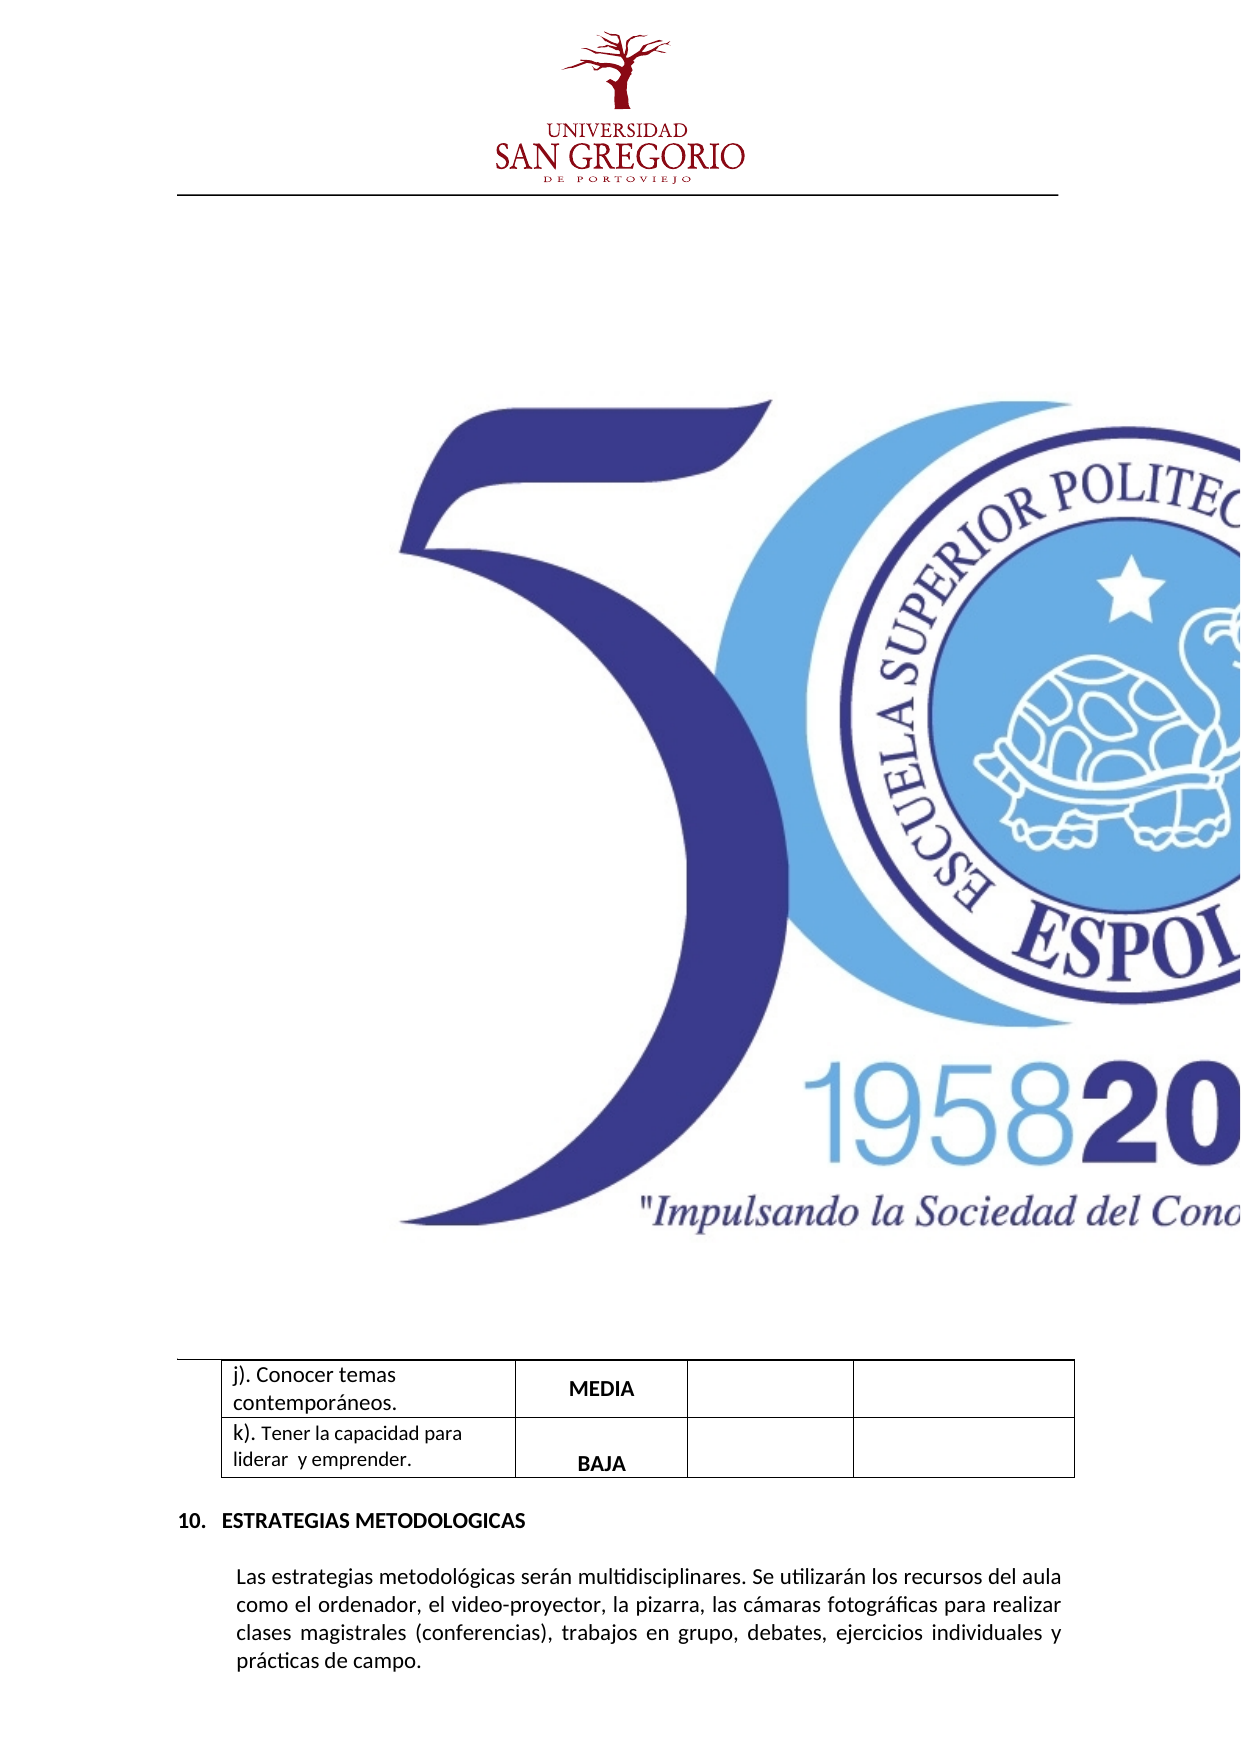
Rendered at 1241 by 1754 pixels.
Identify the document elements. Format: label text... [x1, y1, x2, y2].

table_cell BAJA [516, 1418, 687, 1477]
table_cell k). Tener la capacidad para liderar y emprender. [222, 1418, 515, 1477]
table_cell j). Conocer temas contemporáneos. [222, 1361, 515, 1417]
picture [177, 217, 1241, 1359]
table_cell [854, 1418, 1074, 1477]
table_cell [688, 1361, 853, 1417]
table_cell MEDIA [516, 1361, 687, 1417]
list ESTRATEGIAS METODOLOGICAS [177, 1506, 1063, 1534]
table_cell [854, 1361, 1074, 1417]
text Las estrategias metodológicas serán multidisciplinares. Se utilizarán los recursos del aula como el ordenador, el video-proyector, la pizarra, las cámaras fotográficas para realizar clases magistrales (conferencias), trabajos en grupo, debates, ejercicios individuales y prácticas de campo. [236, 1562, 1063, 1674]
table_cell [688, 1418, 853, 1477]
